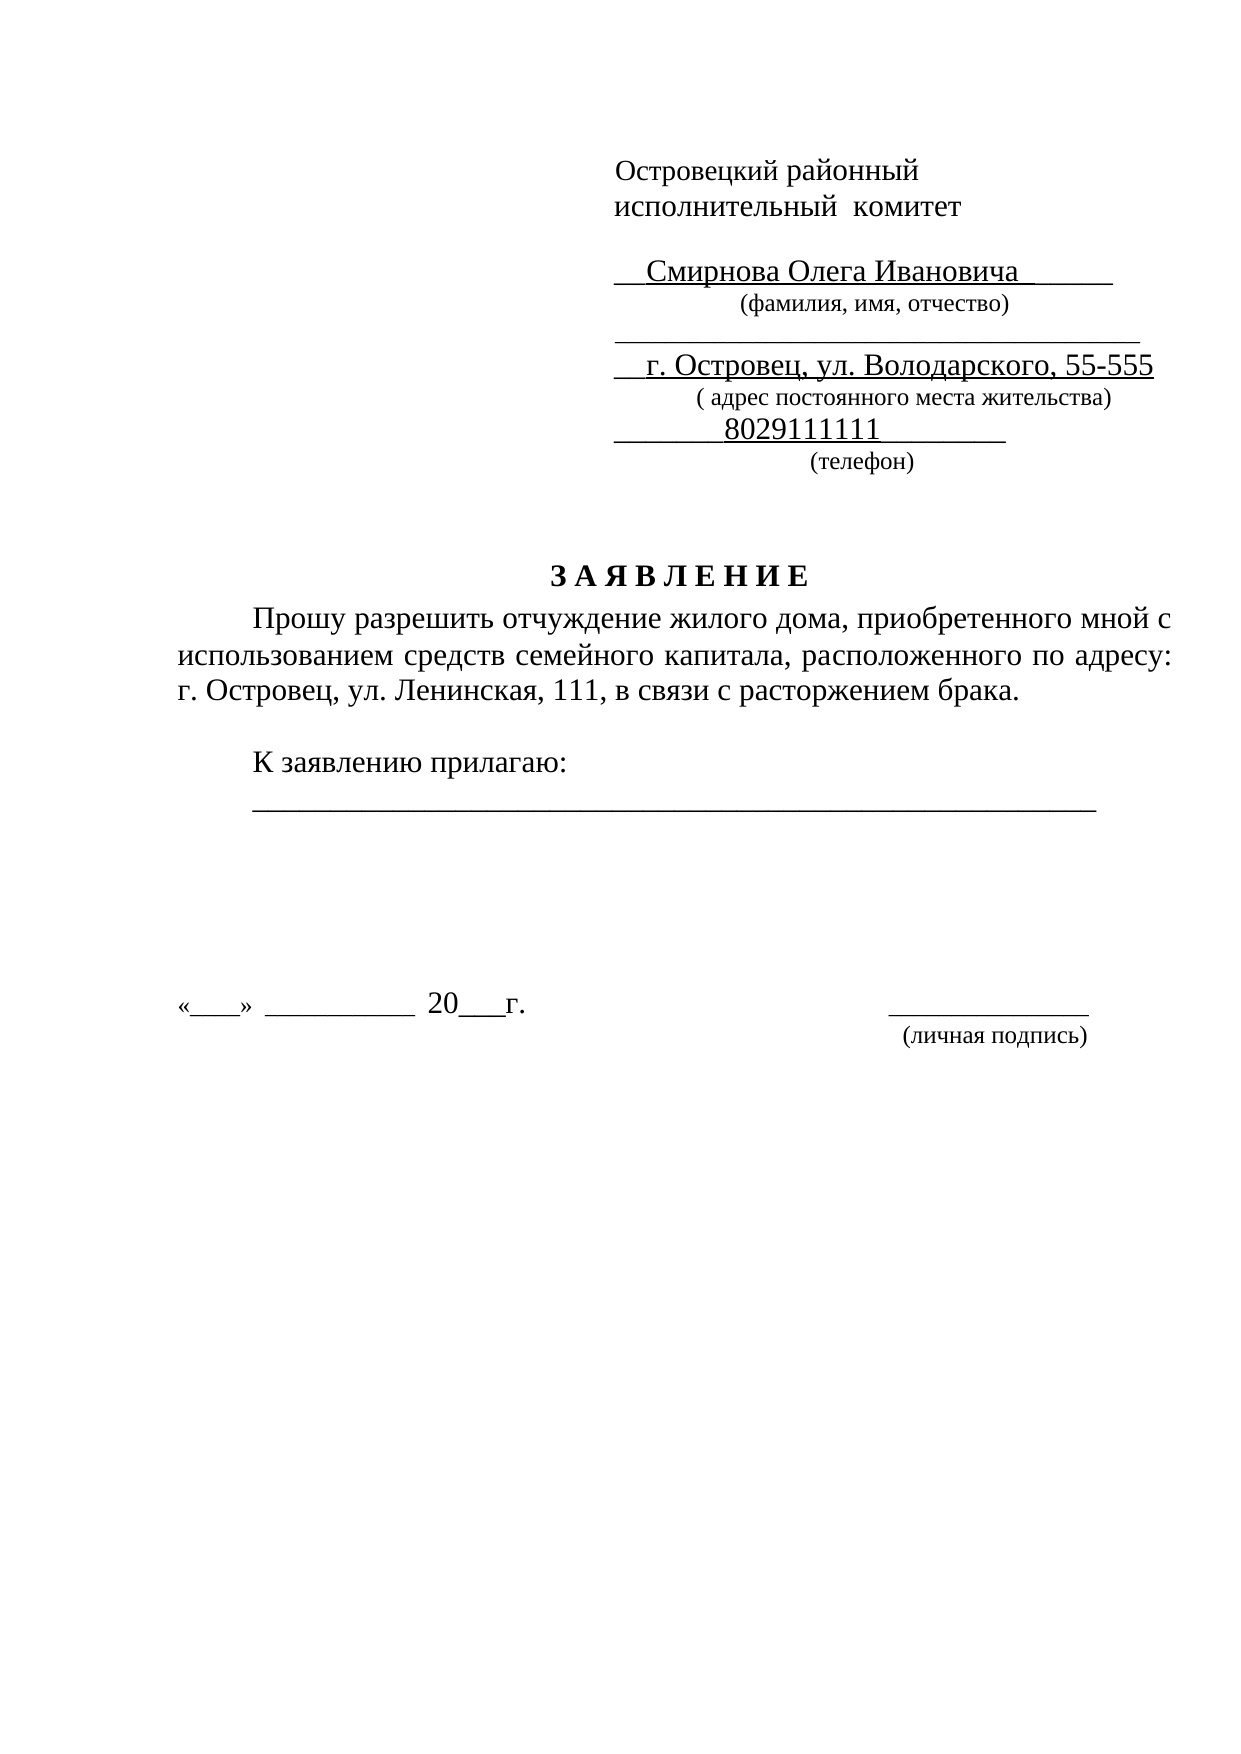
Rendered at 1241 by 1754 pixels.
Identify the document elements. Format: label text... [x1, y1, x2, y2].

text (личная подпись) [177, 1020, 1181, 1049]
text ______________________________________________________ [177, 779, 1181, 815]
text «____» ____________ 20___г. ________________ [177, 984, 1181, 1020]
text (фамилия, имя, отчество) [177, 288, 1181, 317]
text (телефон) [177, 446, 1181, 475]
text ( адрес постоянного места жительства) [177, 382, 1181, 410]
text __________________________________________ [177, 317, 1181, 346]
text __Смирнова Олега Ивановича______ [177, 252, 1181, 288]
text Островецкий районный [177, 152, 1181, 188]
text __г. Островец, ул. Володарского, 55-555 [177, 346, 1181, 382]
text Прошу разрешить отчуждение жилого дома, приобретенного мной с использованием средств семейного капитала, расположенного по адресу: г. Островец, ул. Ленинская, 111, в связи с расторжением брака. [177, 600, 1172, 708]
text _______8029111111________ [177, 410, 1181, 446]
text К заявлению прилагаю: [177, 743, 1181, 779]
subtitle З А Я В Л Е Н И Е [177, 558, 1181, 593]
text исполнительный комитет [177, 188, 1181, 223]
